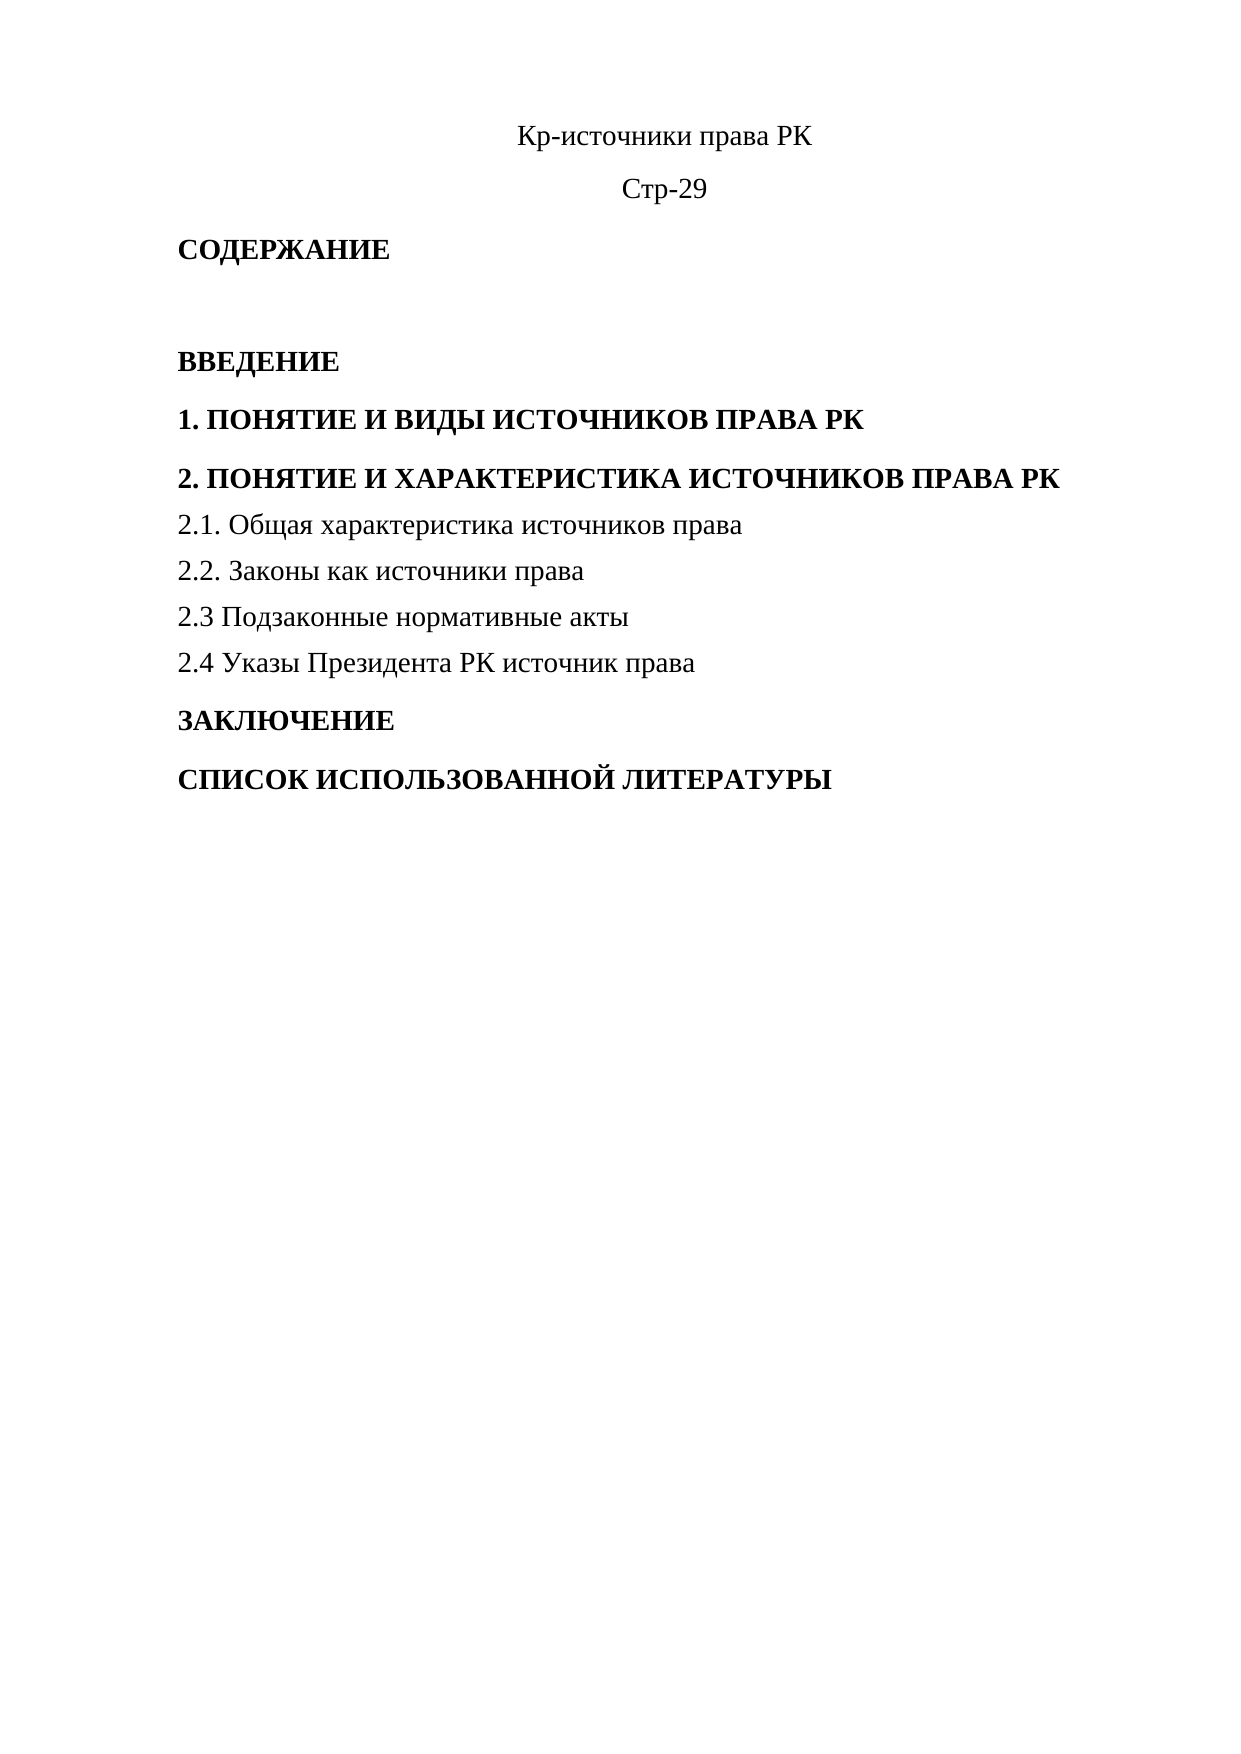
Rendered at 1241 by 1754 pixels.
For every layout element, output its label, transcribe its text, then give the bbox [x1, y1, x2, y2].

text 2.2. Законы как источники права [177, 553, 1152, 586]
text Заключение [177, 703, 1152, 737]
text 1. Понятие и виды источников права РК [177, 402, 1152, 436]
text 2. ПОНЯТИЕ И ХАРАКТЕРИСТИКА ИСТОЧНИКОВ ПРАВА РК [177, 461, 1152, 494]
text Список использованной литературы [177, 762, 1152, 796]
text 2.3 Подзаконные нормативные акты [177, 599, 1152, 632]
text Кр-источники права РК [177, 118, 1152, 152]
text содержание [177, 232, 1152, 266]
text Введение [177, 344, 1152, 377]
text 2.1. Общая характеристика источников права [177, 507, 1152, 540]
text Стр-29 [177, 171, 1112, 204]
text 2.4 Указы Президента РК источник права [177, 645, 1152, 678]
